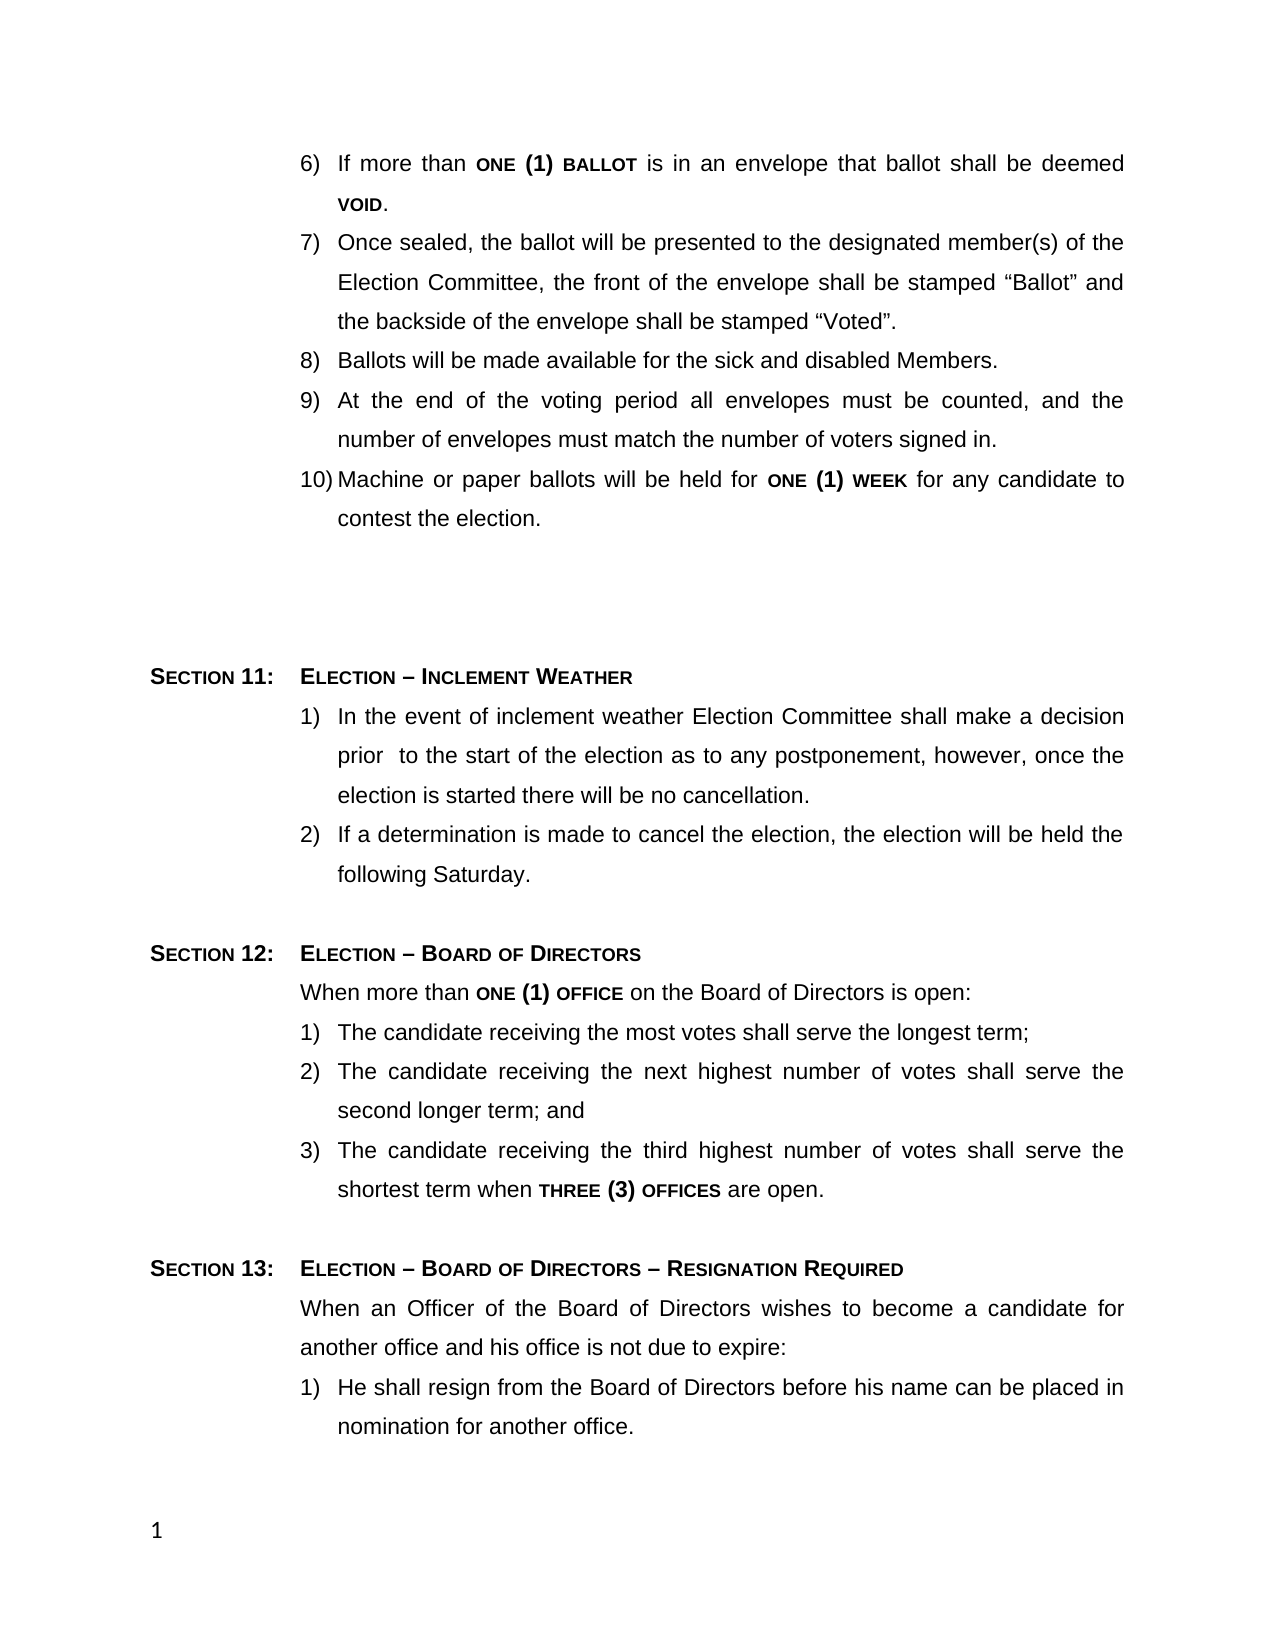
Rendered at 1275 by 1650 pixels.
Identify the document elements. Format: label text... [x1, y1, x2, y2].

text Section 11: Election – Inclement Weather [150, 663, 1125, 689]
list The candidate receiving the third highest number of votes shall serve the shortest term when three (3) offices are open. [300, 1137, 1125, 1203]
list At the end of the voting period all envelopes must be counted, and the number of envelopes must match the number of voters signed in. [300, 387, 1125, 453]
text Section 13: Election – Board of Directors – Resignation Required [150, 1255, 1125, 1282]
list Machine or paper ballots will be held for one (1) week for any candidate to contest the election. [300, 466, 1125, 532]
list Once sealed, the ballot will be presented to the designated member(s) of the Election Committee, the front of the envelope shall be stamped “Ballot” and the backside of the envelope shall be stamped “Voted”. [300, 229, 1125, 334]
text When an Officer of the Board of Directors wishes to become a candidate for another office and his office is not due to expire: [300, 1295, 1125, 1361]
text Section 12: Election – Board of Directors [150, 939, 1125, 966]
text When more than one (1) office on the Board of Directors is open: [150, 979, 1125, 1005]
list He shall resign from the Board of Directors before his name can be placed in nomination for another office. [300, 1374, 1125, 1440]
list If more than one (1) ballot is in an envelope that ballot shall be deemed void. [300, 150, 1125, 216]
list In the event of inclement weather Election Committee shall make a decision prior to the start of the election as to any postponement, however, once the election is started there will be no cancellation. [300, 703, 1125, 808]
list The candidate receiving the most votes shall serve the longest term; [300, 1018, 1125, 1045]
list The candidate receiving the next highest number of votes shall serve the second longer term; and [300, 1058, 1125, 1124]
list If a determination is made to cancel the election, the election will be held the following Saturday. [300, 821, 1125, 887]
list Ballots will be made available for the sick and disabled Members. [300, 347, 1125, 374]
